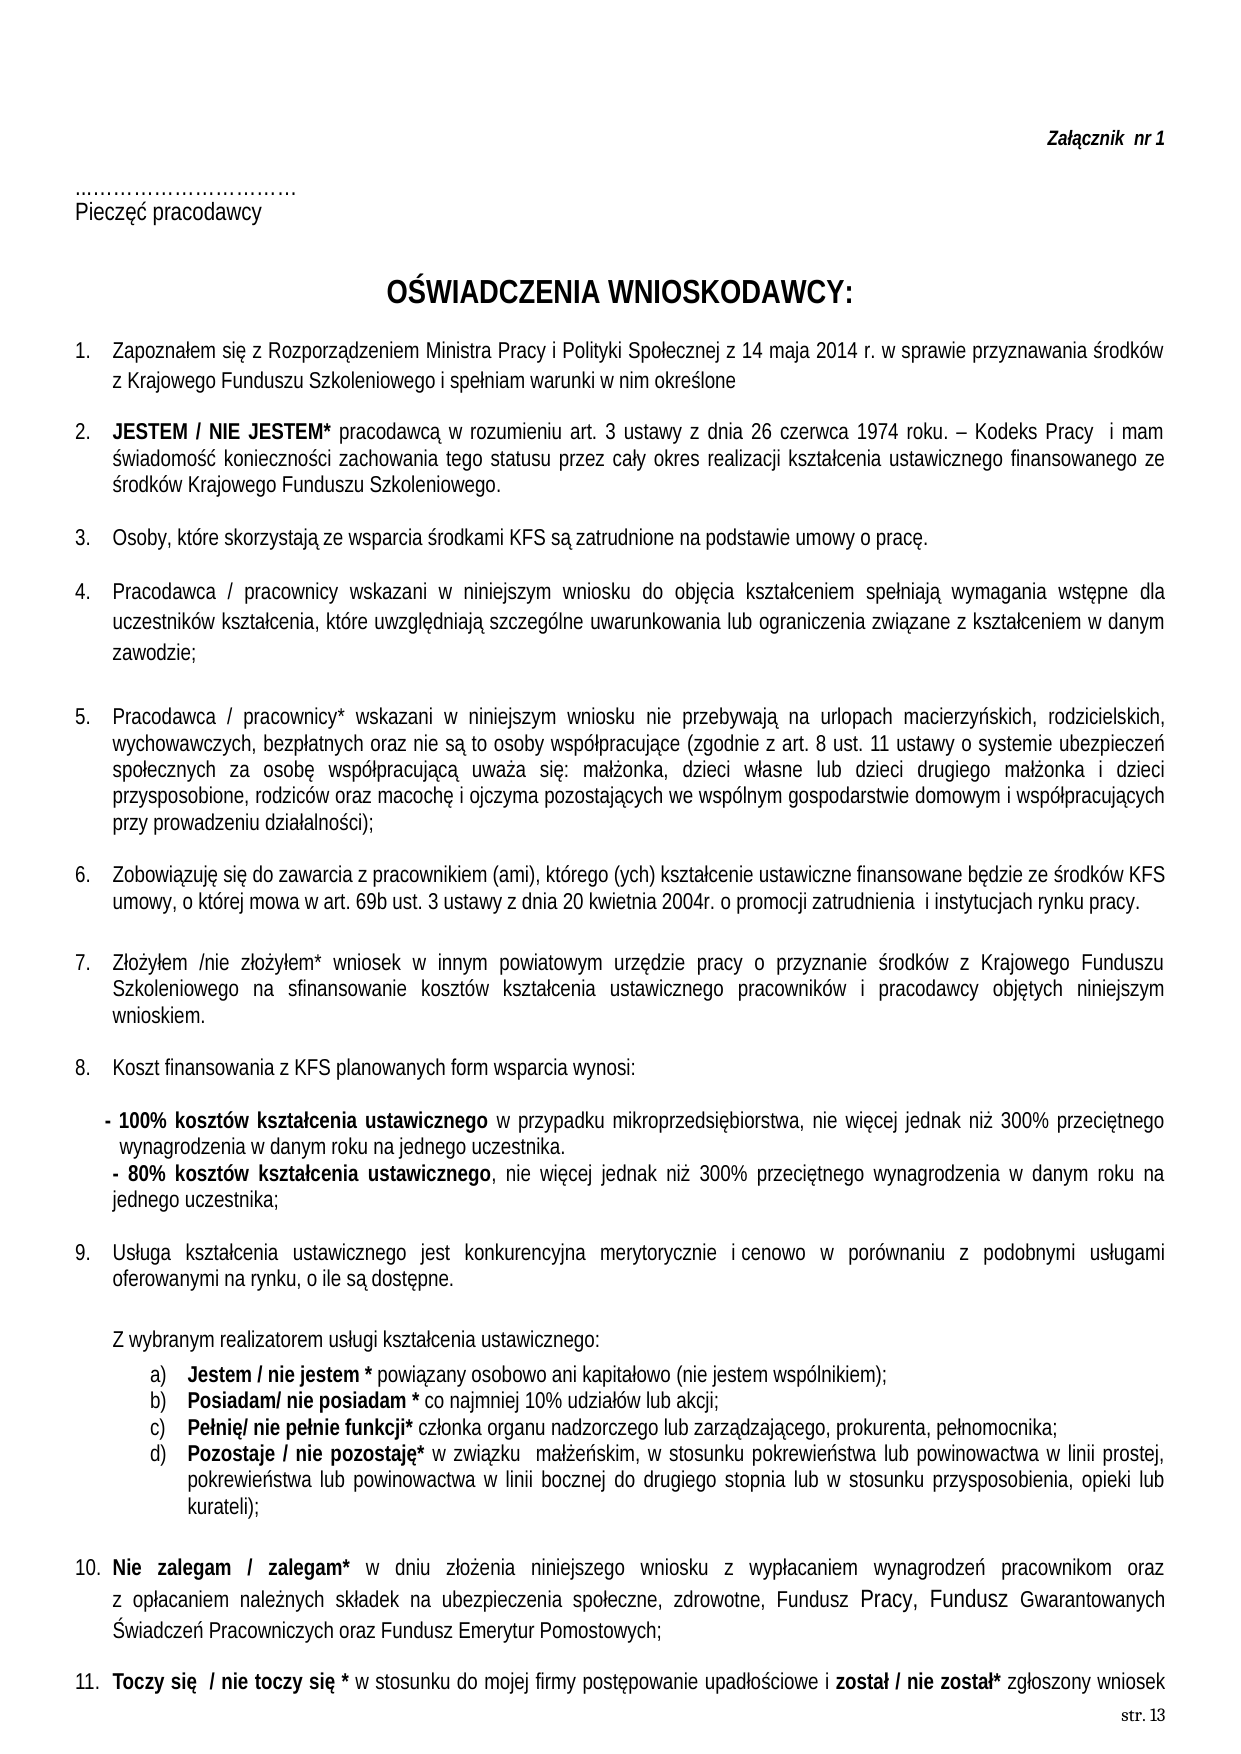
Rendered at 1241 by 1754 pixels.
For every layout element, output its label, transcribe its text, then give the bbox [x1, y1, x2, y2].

list Złożyłem /nie złożyłem* wniosek w innym powiatowym urzędzie pracy o przyznanie środków z Krajowego Funduszu Szkoleniowego na sfinansowanie kosztów kształcenia ustawicznego pracowników i pracodawcy objętych niniejszym wnioskiem. [75, 949, 1165, 1028]
list Usługa kształcenia ustawicznego jest konkurencyjna merytorycznie i cenowo w porównaniu z podobnymi usługami oferowanymi na rynku, o ile są dostępne. [75, 1239, 1165, 1291]
text Z wybranym realizatorem usługi kształcenia ustawicznego: [112, 1326, 1165, 1352]
list Jestem / nie jestem * powiązany osobowo ani kapitałowo (nie jestem wspólnikiem); [150, 1361, 1165, 1387]
list Pracodawca / pracownicy wskazani w niniejszym wniosku do objęcia kształceniem spełniają wymagania wstępne dla uczestników kształcenia, które uwzględniają szczególne uwarunkowania lub ograniczenia związane z kształceniem w danym zawodzie; [75, 578, 1165, 665]
text - 80% kosztów kształcenia ustawicznego, nie więcej jednak niż 300% przeciętnego wynagrodzenia w danym roku na jednego uczestnika; [112, 1160, 1165, 1212]
list Pracodawca / pracownicy* wskazani w niniejszym wniosku nie przebywają na urlopach macierzyńskich, rodzicielskich, wychowawczych, bezpłatnych oraz nie są to osoby współpracujące (zgodnie z art. 8 ust. 11 ustawy o systemie ubezpieczeń społecznych za osobę współpracującą uważa się: małżonka, dzieci własne lub dzieci drugiego małżonka i dzieci przysposobione, rodziców oraz macochę i ojczyma pozostających we wspólnym gospodarstwie domowym i współpracujących przy prowadzeniu działalności); [75, 703, 1165, 835]
text Załącznik nr 1 [75, 125, 1165, 150]
list Pozostaje / nie pozostaję* w związku małżeńskim, w stosunku pokrewieństwa lub powinowactwa w linii prostej, pokrewieństwa lub powinowactwa w linii bocznej do drugiego stopnia lub w stosunku przysposobienia, opieki lub kurateli); [150, 1440, 1165, 1519]
list Zapoznałem się z Rozporządzeniem Ministra Pracy i Polityki Społecznej z 14 maja 2014 r. w sprawie przyznawania środków z Krajowego Funduszu Szkoleniowego i spełniam warunki w nim określone [75, 337, 1165, 393]
text ...………………………… [75, 175, 1165, 200]
list JESTEM / NIE JESTEM* pracodawcą w rozumieniu art. 3 ustawy z dnia 26 czerwca 1974 roku. – Kodeks Pracy i mam świadomość konieczności zachowania tego statusu przez cały okres realizacji kształcenia ustawicznego finansowanego ze środków Krajowego Funduszu Szkoleniowego. [75, 418, 1165, 497]
text OŚWIADCZENIA WNIOSKODAWCY: [75, 272, 1165, 310]
list Posiadam/ nie posiadam * co najmniej 10% udziałów lub akcji; [150, 1387, 1165, 1413]
list Osoby, które skorzystają ze wsparcia środkami KFS są zatrudnione na podstawie umowy o pracę. [75, 524, 1165, 550]
list Zobowiązuję się do zawarcia z pracownikiem (ami), którego (ych) kształcenie ustawiczne finansowane będzie ze środków KFS umowy, o której mowa w art. 69b ust. 3 ustawy z dnia 20 kwietnia 2004r. o promocji zatrudnienia i instytucjach rynku pracy. [75, 861, 1165, 914]
text Pieczęć pracodawcy [75, 200, 1165, 225]
list Nie zalegam / zalegam* w dniu złożenia niniejszego wniosku z wypłacaniem wynagrodzeń pracownikom oraz z opłacaniem należnych składek na ubezpieczenia społeczne, zdrowotne, Fundusz Pracy, Fundusz Gwarantowanych Świadczeń Pracowniczych oraz Fundusz Emerytur Pomostowych; [75, 1554, 1165, 1643]
list Koszt finansowania z KFS planowanych form wsparcia wynosi: [75, 1054, 1165, 1081]
list Pełnię/ nie pełnie funkcji* członka organu nadzorczego lub zarządzającego, prokurenta, pełnomocnika; [150, 1413, 1165, 1440]
text - 100% kosztów kształcenia ustawicznego w przypadku mikroprzedsiębiorstwa, nie więcej jednak niż 300% przeciętnego wynagrodzenia w danym roku na jednego uczestnika. [104, 1107, 1165, 1160]
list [75, 1668, 1165, 1694]
